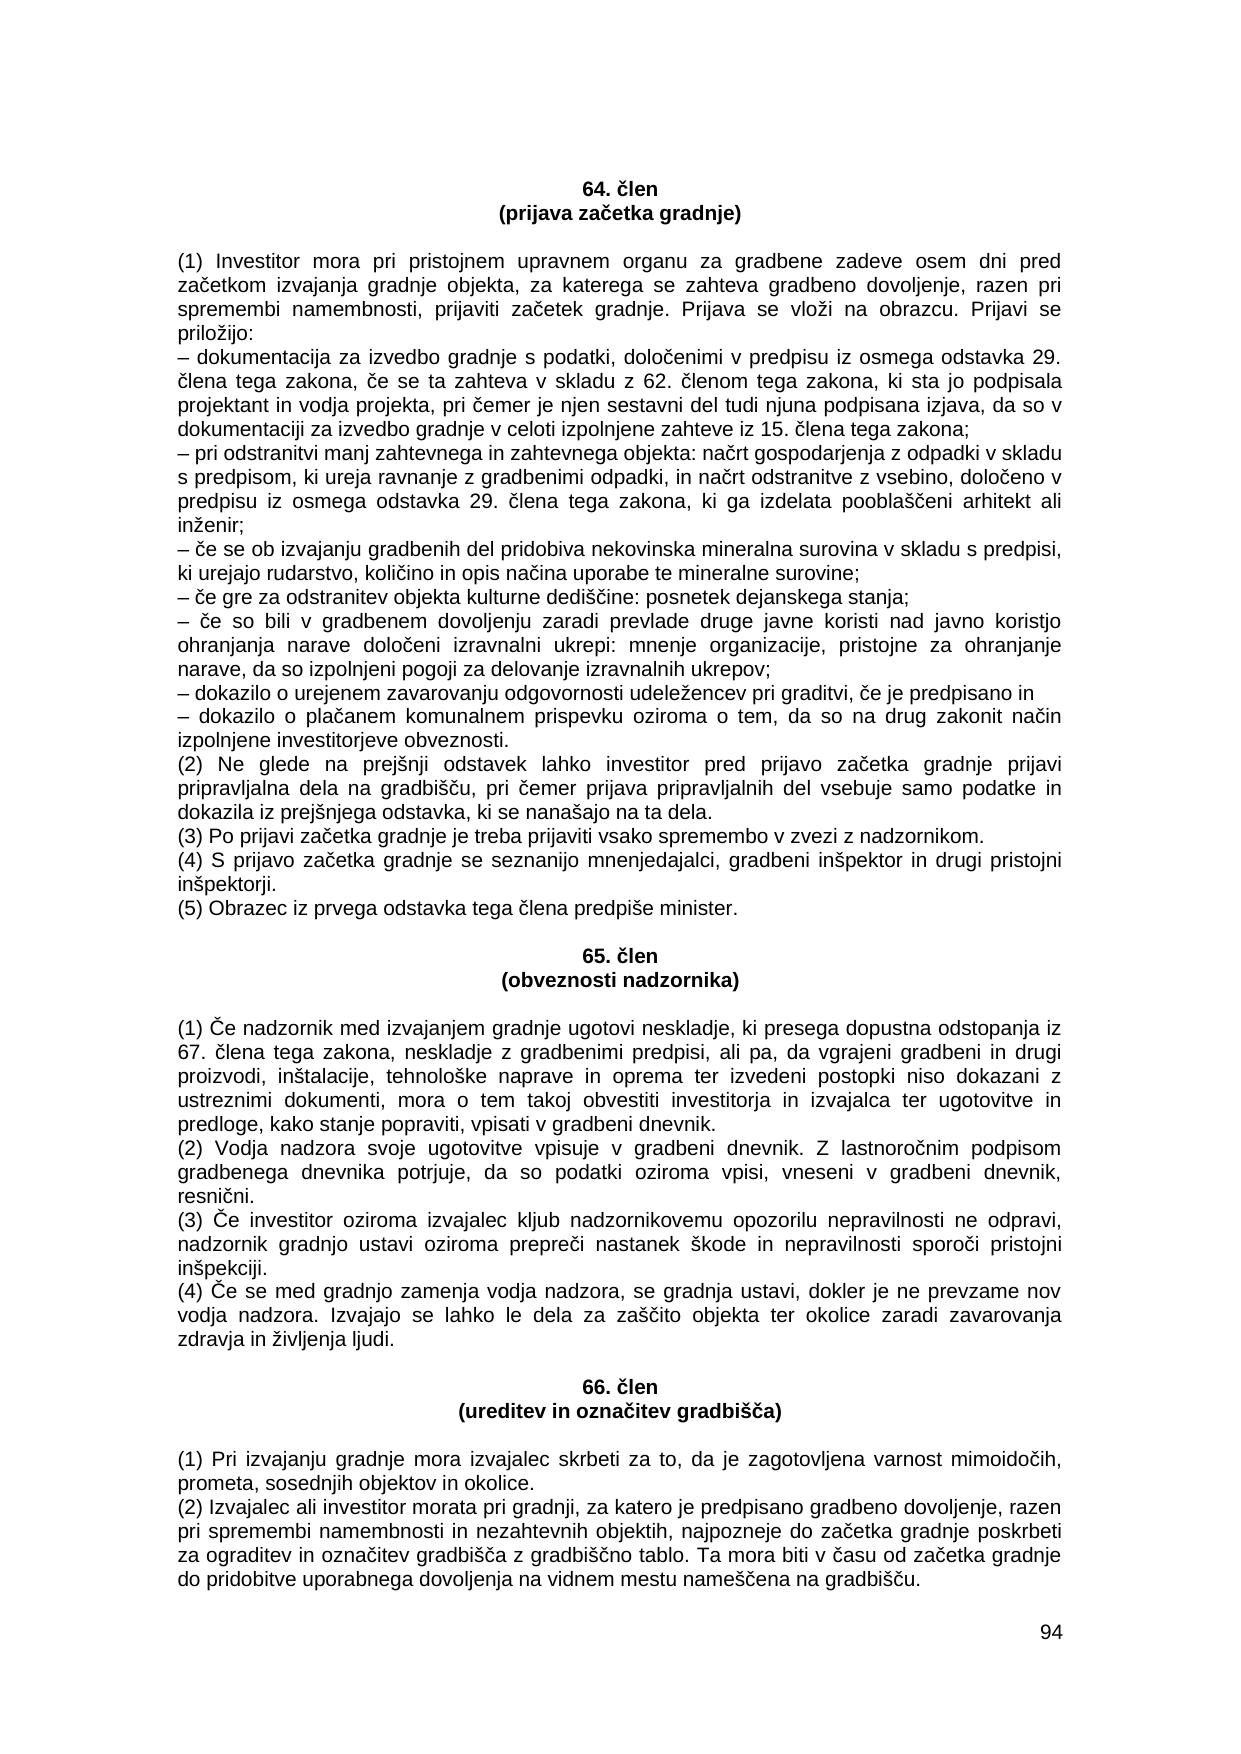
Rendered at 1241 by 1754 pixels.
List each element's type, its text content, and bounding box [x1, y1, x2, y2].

text (4) Če se med gradnjo zamenja vodja nadzora, se gradnja ustavi, dokler je ne prevzame nov vodja nadzora. Izvajajo se lahko le dela za zaščito objekta ter okolice zaradi zavarovanja zdravja in življenja ljudi. [177, 1279, 1063, 1351]
text (3) Po prijavi začetka gradnje je treba prijaviti vsako spremembo v zvezi z nadzornikom. [177, 824, 1063, 848]
text (1) Če nadzornik med izvajanjem gradnje ugotovi neskladje, ki presega dopustna odstopanja iz 67. člena tega zakona, neskladje z gradbenimi predpisi, ali pa, da vgrajeni gradbeni in drugi proizvodi, inštalacije, tehnološke naprave in oprema ter izvedeni postopki niso dokazani z ustreznimi dokumenti, mora o tem takoj obvestiti investitorja in izvajalca ter ugotovitve in predloge, kako stanje popraviti, vpisati v gradbeni dnevnik. [177, 1016, 1063, 1136]
text – če gre za odstranitev objekta kulturne dediščine: posnetek dejanskega stanja; [177, 584, 1063, 608]
text (1) Pri izvajanju gradnje mora izvajalec skrbeti za to, da je zagotovljena varnost mimoidočih, prometa, sosednjih objektov in okolice. [177, 1447, 1063, 1495]
text – dokumentacija za izvedbo gradnje s podatki, določenimi v predpisu iz osmega odstavka 29. člena tega zakona, če se ta zahteva v skladu z 62. členom tega zakona, ki sta jo podpisala projektant in vodja projekta, pri čemer je njen sestavni del tudi njuna podpisana izjava, da so v dokumentaciji za izvedbo gradnje v celoti izpolnjene zahteve iz 15. člena tega zakona; [177, 345, 1063, 441]
text (5) Obrazec iz prvega odstavka tega člena predpiše minister. [177, 896, 1063, 920]
text 65. člen [177, 944, 1063, 968]
text (1) Investitor mora pri pristojnem upravnem organu za gradbene zadeve osem dni pred začetkom izvajanja gradnje objekta, za katerega se zahteva gradbeno dovoljenje, razen pri spremembi namembnosti, prijaviti začetek gradnje. Prijava se vloži na obrazcu. Prijavi se priložijo: [177, 249, 1063, 345]
text (prijava začetka gradnje) [177, 201, 1063, 225]
text (2) Izvajalec ali investitor morata pri gradnji, za katero je predpisano gradbeno dovoljenje, razen pri spremembi namembnosti in nezahtevnih objektih, najpozneje do začetka gradnje poskrbeti za ograditev in označitev gradbišča z gradbiščno tablo. Ta mora biti v času od začetka gradnje do pridobitve uporabnega dovoljenja na vidnem mestu nameščena na gradbišču. [177, 1495, 1063, 1591]
text (2) Vodja nadzora svoje ugotovitve vpisuje v gradbeni dnevnik. Z lastnoročnim podpisom gradbenega dnevnika potrjuje, da so podatki oziroma vpisi, vneseni v gradbeni dnevnik, resnični. [177, 1136, 1063, 1207]
text – če so bili v gradbenem dovoljenju zaradi prevlade druge javne koristi nad javno koristjo ohranjanja narave določeni izravnalni ukrepi: mnenje organizacije, pristojne za ohranjanje narave, da so izpolnjeni pogoji za delovanje izravnalnih ukrepov; [177, 608, 1063, 680]
text – če se ob izvajanju gradbenih del pridobiva nekovinska mineralna surovina v skladu s predpisi, ki urejajo rudarstvo, količino in opis načina uporabe te mineralne surovine; [177, 537, 1063, 584]
text (4) S prijavo začetka gradnje se seznanijo mnenjedajalci, gradbeni inšpektor in drugi pristojni inšpektorji. [177, 848, 1063, 896]
text 64. člen [177, 177, 1063, 201]
text (2) Ne glede na prejšnji odstavek lahko investitor pred prijavo začetka gradnje prijavi pripravljalna dela na gradbišču, pri čemer prijava pripravljalnih del vsebuje samo podatke in dokazila iz prejšnjega odstavka, ki se nanašajo na ta dela. [177, 752, 1063, 824]
text – dokazilo o urejenem zavarovanju odgovornosti udeležencev pri graditvi, če je predpisano in [177, 680, 1063, 704]
text (3) Če investitor oziroma izvajalec kljub nadzornikovemu opozorilu nepravilnosti ne odpravi, nadzornik gradnjo ustavi oziroma prepreči nastanek škode in nepravilnosti sporoči pristojni inšpekciji. [177, 1207, 1063, 1279]
text – dokazilo o plačanem komunalnem prispevku oziroma o tem, da so na drug zakonit način izpolnjene investitorjeve obveznosti. [177, 704, 1063, 752]
text (obveznosti nadzornika) [177, 968, 1063, 992]
text (ureditev in označitev gradbišča) [177, 1399, 1063, 1423]
text 66. člen [177, 1375, 1063, 1399]
text – pri odstranitvi manj zahtevnega in zahtevnega objekta: načrt gospodarjenja z odpadki v skladu s predpisom, ki ureja ravnanje z gradbenimi odpadki, in načrt odstranitve z vsebino, določeno v predpisu iz osmega odstavka 29. člena tega zakona, ki ga izdelata pooblaščeni arhitekt ali inženir; [177, 441, 1063, 537]
